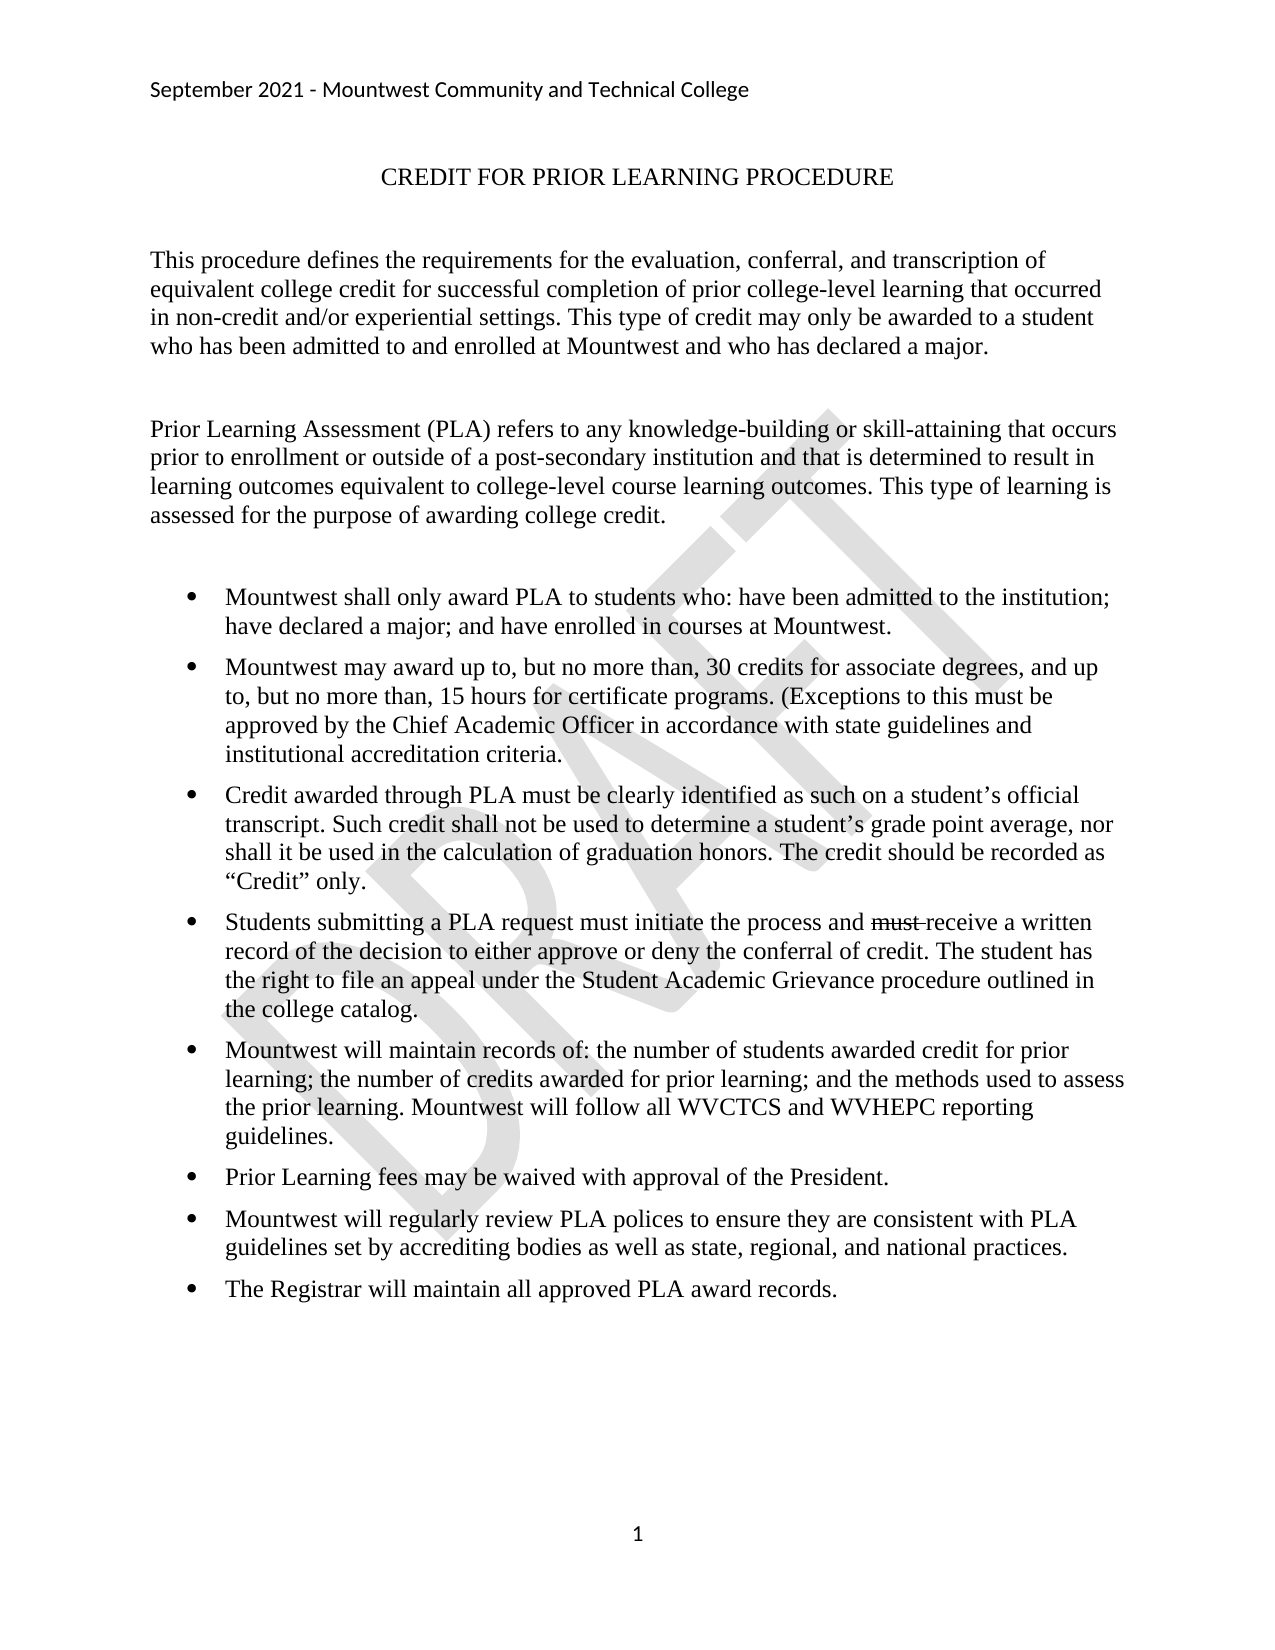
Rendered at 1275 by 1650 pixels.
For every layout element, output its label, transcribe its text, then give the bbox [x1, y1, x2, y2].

list Mountwest may award up to, but no more than, 30 credits for associate degrees, and up to, but no more than, 15 hours for certificate programs. (Exceptions to this must be approved by the Chief Academic Officer in accordance with state guidelines and institutional accreditation criteria. [187, 652, 1125, 767]
list The Registrar will maintain all approved PLA award records. [187, 1274, 1125, 1302]
list Prior Learning fees may be waived with approval of the President. [187, 1162, 1125, 1191]
text This procedure defines the requirements for the evaluation, conferral, and transcription of equivalent college credit for successful completion of prior college-level learning that occurred in non-credit and/or experiential settings. This type of credit may only be awarded to a student who has been admitted to and enrolled at Mountwest and who has declared a major. [150, 245, 1125, 360]
list Students submitting a PLA request must initiate the process and must receive a written record of the decision to either approve or deny the conferral of credit. The student has the right to file an appeal under the Student Academic Grievance procedure outlined in the college catalog. [187, 907, 1125, 1022]
list Mountwest will regularly review PLA polices to ensure they are consistent with PLA guidelines set by accrediting bodies as well as state, regional, and national practices. [187, 1204, 1125, 1261]
list Credit awarded through PLA must be clearly identified as such on a student’s official transcript. Such credit shall not be used to determine a student’s grade point average, nor shall it be used in the calculation of graduation honors. The credit should be recorded as “Credit” only. [187, 780, 1125, 895]
text CREDIT FOR PRIOR LEARNING PROCEDURE [150, 162, 1125, 191]
text Prior Learning Assessment (PLA) refers to any knowledge-building or skill-attaining that occurs prior to enrollment or outside of a post-secondary institution and that is determined to result in learning outcomes equivalent to college-level course learning outcomes. This type of learning is assessed for the purpose of awarding college credit. [150, 414, 1125, 529]
list Mountwest shall only award PLA to students who: have been admitted to the institution; have declared a major; and have enrolled in courses at Mountwest. [187, 582, 1125, 640]
list Mountwest will maintain records of: the number of students awarded credit for prior learning; the number of credits awarded for prior learning; and the methods used to assess the prior learning. Mountwest will follow all WVCTCS and WVHEPC reporting guidelines. [187, 1035, 1125, 1150]
